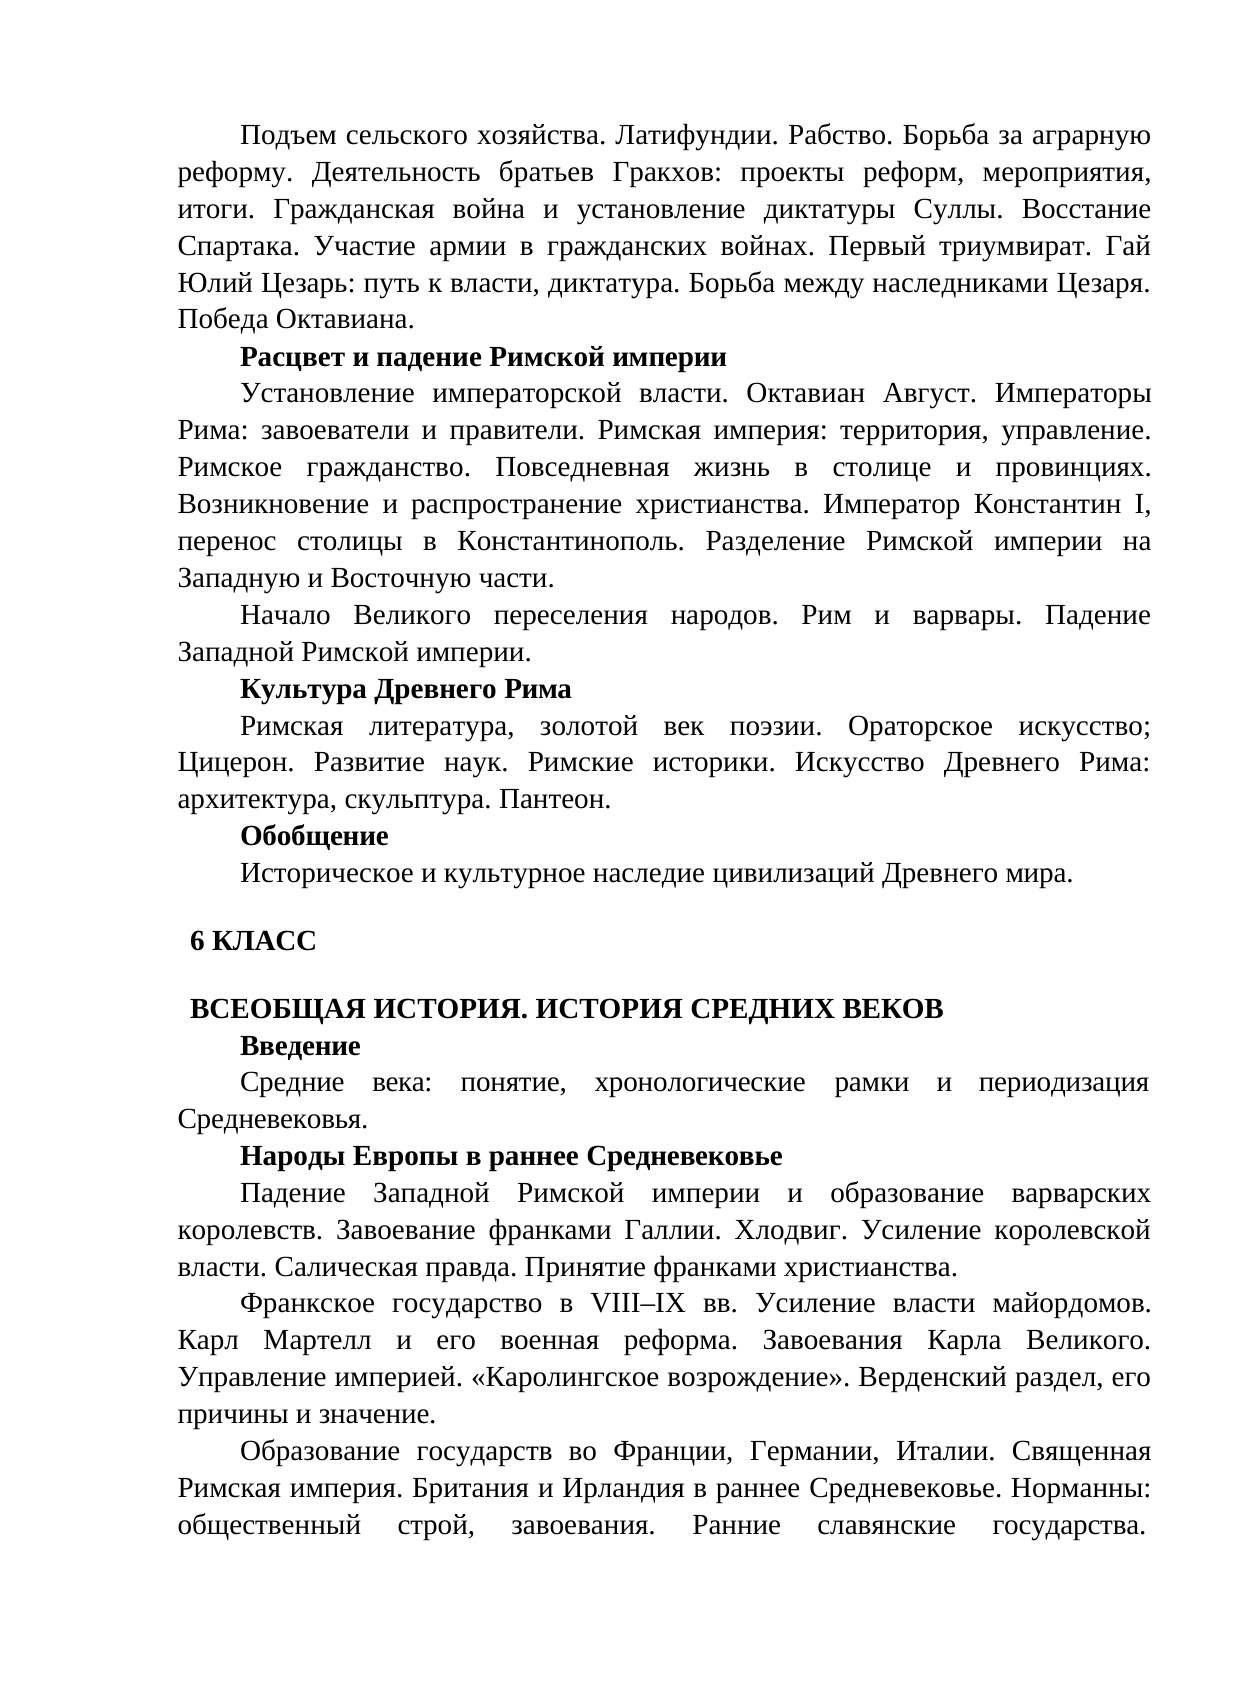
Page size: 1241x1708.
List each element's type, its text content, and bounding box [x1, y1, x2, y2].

text Римская литература, золотой век поэзии. Ораторское искусство; Цицерон. Развитие наук. Римские историки. Искусство Древнего Рима: архитектура, скульптура. Пантеон. [177, 708, 1152, 815]
subtitle Народы Европы в раннее Средневековье [240, 1138, 1163, 1172]
text Установление императорской власти. Октавиан Август. Императоры Рима: завоеватели и правители. Римская империя: территория, управление. Римское гражданство. Повседневная жизнь в столице и провинциях. Возникновение и распространение христианства. Император Константин I, перенос столицы в Константинополь. Разделение Римской империи на Западную и Восточную части. [177, 375, 1152, 593]
subtitle Обобщение [240, 818, 1163, 852]
subtitle 6 КЛАСС [190, 923, 1163, 957]
text Падение Западной Римской империи и образование варварских королевств. Завоевание франками Галлии. Хлодвиг. Усиление королевской власти. Салическая правда. Принятие франками христианства. [177, 1175, 1152, 1282]
text Образование государств во Франции, Германии, Италии. Священная Римская империя. Британия и Ирландия в раннее Средневековье. Норманны: общественный строй, завоевания. Ранние славянские государства. [177, 1433, 1152, 1540]
text Историческое и культурное наследие цивилизаций Древнего мира. [240, 855, 1163, 889]
text ВСЕОБЩАЯ ИСТОРИЯ. ИСТОРИЯ СРЕДНИХ ВЕКОВ [190, 991, 1163, 1024]
subtitle Введение [240, 1028, 1163, 1061]
subtitle Расцвет и падение Римской империи [240, 339, 1163, 373]
subtitle Культура Древнего Рима [240, 671, 1163, 705]
text Средние века: понятие, хронологические рамки и периодизация Средневековья. [177, 1064, 1151, 1134]
text Франкское государство в VIII–IX вв. Усиление власти майордомов. Карл Мартелл и его военная реформа. Завоевания Карла Великого. Управление империей. «Каролингское возрождение». Верденский раздел, его причины и значение. [177, 1286, 1152, 1430]
text Подъем сельского хозяйства. Латифундии. Рабство. Борьба за аграрную реформу. Деятельность братьев Гракхов: проекты реформ, мероприятия, итоги. Гражданская война и установление диктатуры Суллы. Восстание Спартака. Участие армии в гражданских войнах. Первый триумвират. Гай Юлий Цезарь: путь к власти, диктатура. Борьба между наследниками Цезаря. Победа Октавиана. [177, 117, 1152, 335]
text Начало Великого переселения народов. Рим и варвары. Падение Западной Римской империи. [177, 597, 1152, 667]
